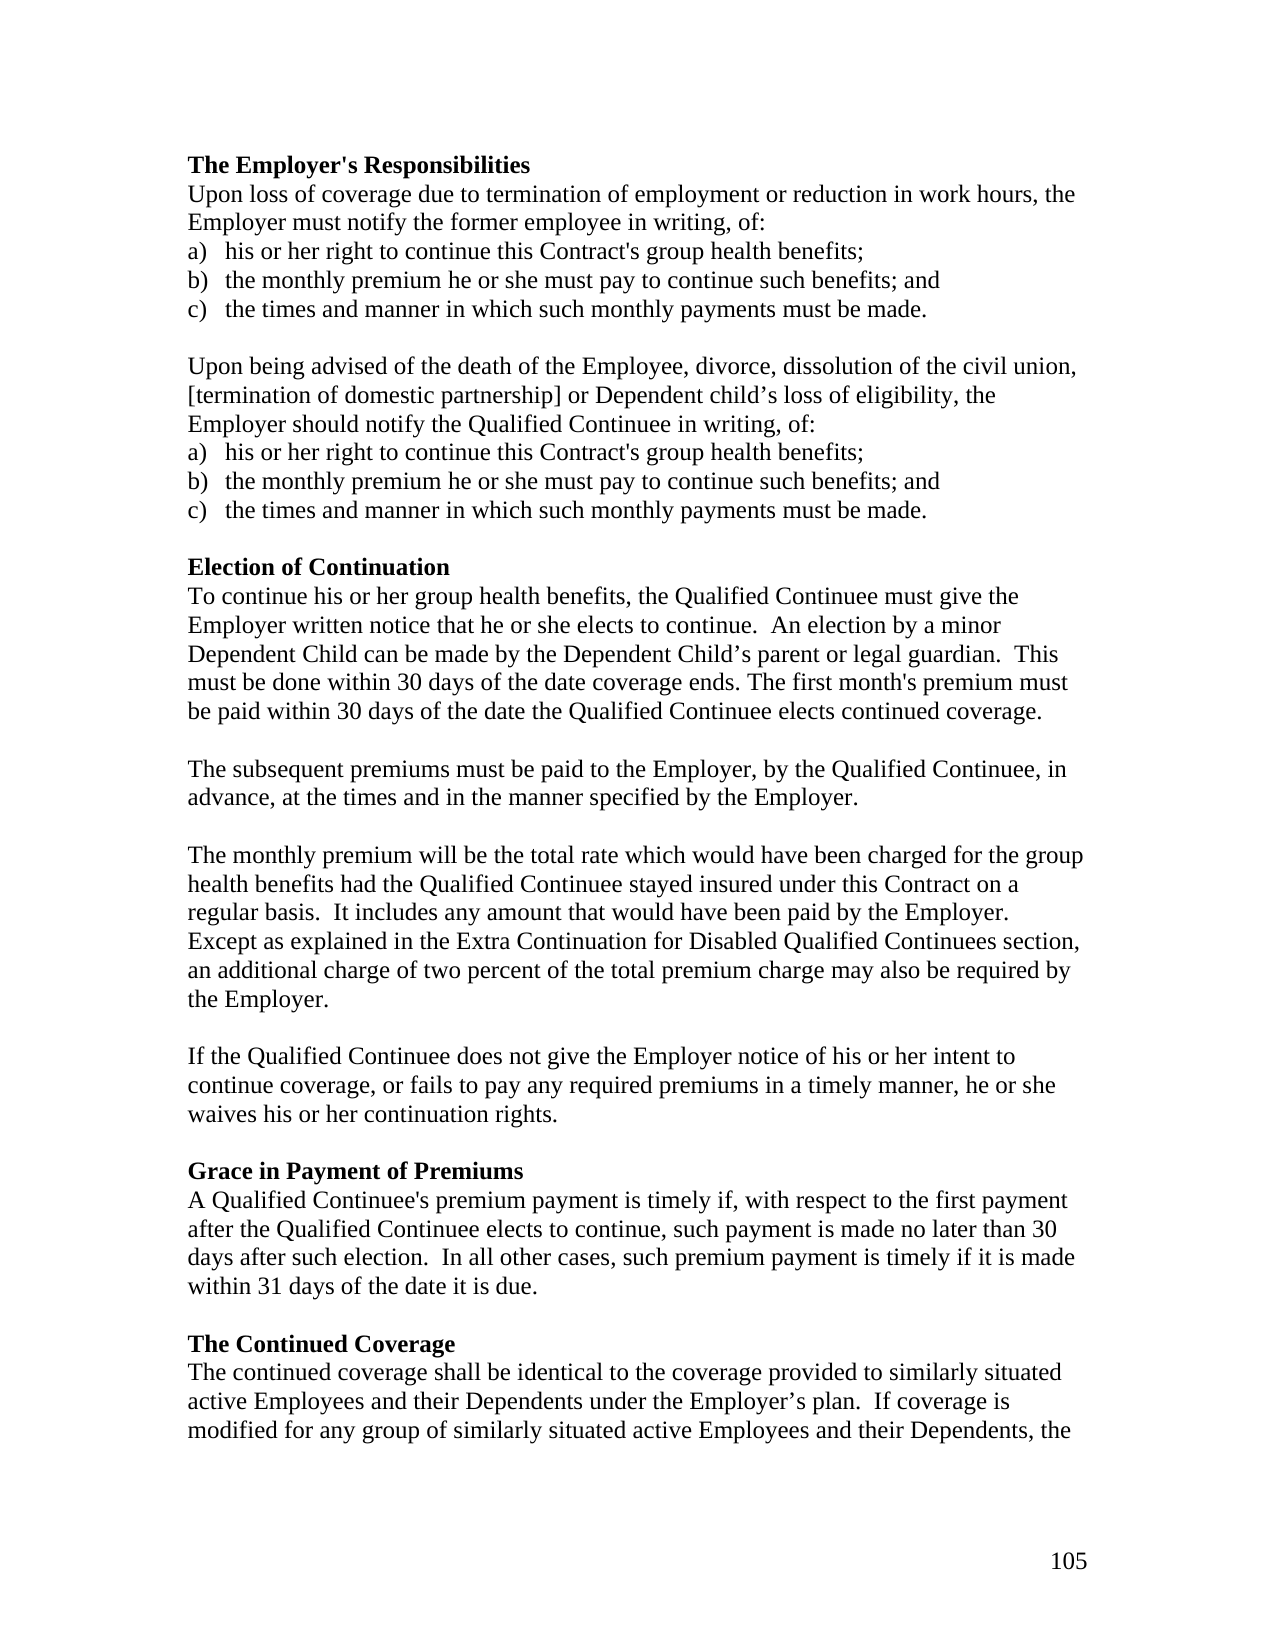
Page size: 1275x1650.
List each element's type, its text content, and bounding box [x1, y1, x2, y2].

list the monthly premium he or she must pay to continue such benefits; and [187, 265, 1087, 294]
list his or her right to continue this Contract's group health benefits; [187, 236, 1087, 265]
text If the Qualified Continuee does not give the Employer notice of his or her intent to continue coverage, or fails to pay any required premiums in a timely manner, he or she waives his or her continuation rights. [187, 1041, 1087, 1127]
text The Continued Coverage [187, 1329, 1087, 1357]
text Grace in Payment of Premiums [187, 1156, 1087, 1185]
text Upon being advised of the death of the Employee, divorce, dissolution of the civil union, [termination of domestic partnership] or Dependent child’s loss of eligibility, the Employer should notify the Qualified Continuee in writing, of: [187, 351, 1087, 437]
text The monthly premium will be the total rate which would have been charged for the group health benefits had the Qualified Continuee stayed insured under this Contract on a regular basis. It includes any amount that would have been paid by the Employer. Except as explained in the Extra Continuation for Disabled Qualified Continuees section, an additional charge of two percent of the total premium charge may also be required by the Employer. [187, 840, 1087, 1012]
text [187, 1357, 1087, 1444]
list the monthly premium he or she must pay to continue such benefits; and [187, 466, 1087, 495]
list the times and manner in which such monthly payments must be made. [187, 294, 1087, 322]
text A Qualified Continuee's premium payment is timely if, with respect to the first payment after the Qualified Continuee elects to continue, such payment is made no later than 30 days after such election. In all other cases, such premium payment is timely if it is made within 31 days of the date it is due. [187, 1185, 1087, 1300]
text Election of Continuation [187, 552, 1087, 581]
text The subsequent premiums must be paid to the Employer, by the Qualified Continuee, in advance, at the times and in the manner specified by the Employer. [187, 754, 1087, 811]
text The Employer's Responsibilities [187, 150, 1087, 179]
text Upon loss of coverage due to termination of employment or reduction in work hours, the Employer must notify the former employee in writing, of: [187, 179, 1087, 236]
list the times and manner in which such monthly payments must be made. [187, 495, 1087, 524]
list his or her right to continue this Contract's group health benefits; [187, 437, 1087, 466]
text To continue his or her group health benefits, the Qualified Continuee must give the Employer written notice that he or she elects to continue. An election by a minor Dependent Child can be made by the Dependent Child’s parent or legal guardian. This must be done within 30 days of the date coverage ends. The first month's premium must be paid within 30 days of the date the Qualified Continuee elects continued coverage. [187, 581, 1087, 725]
